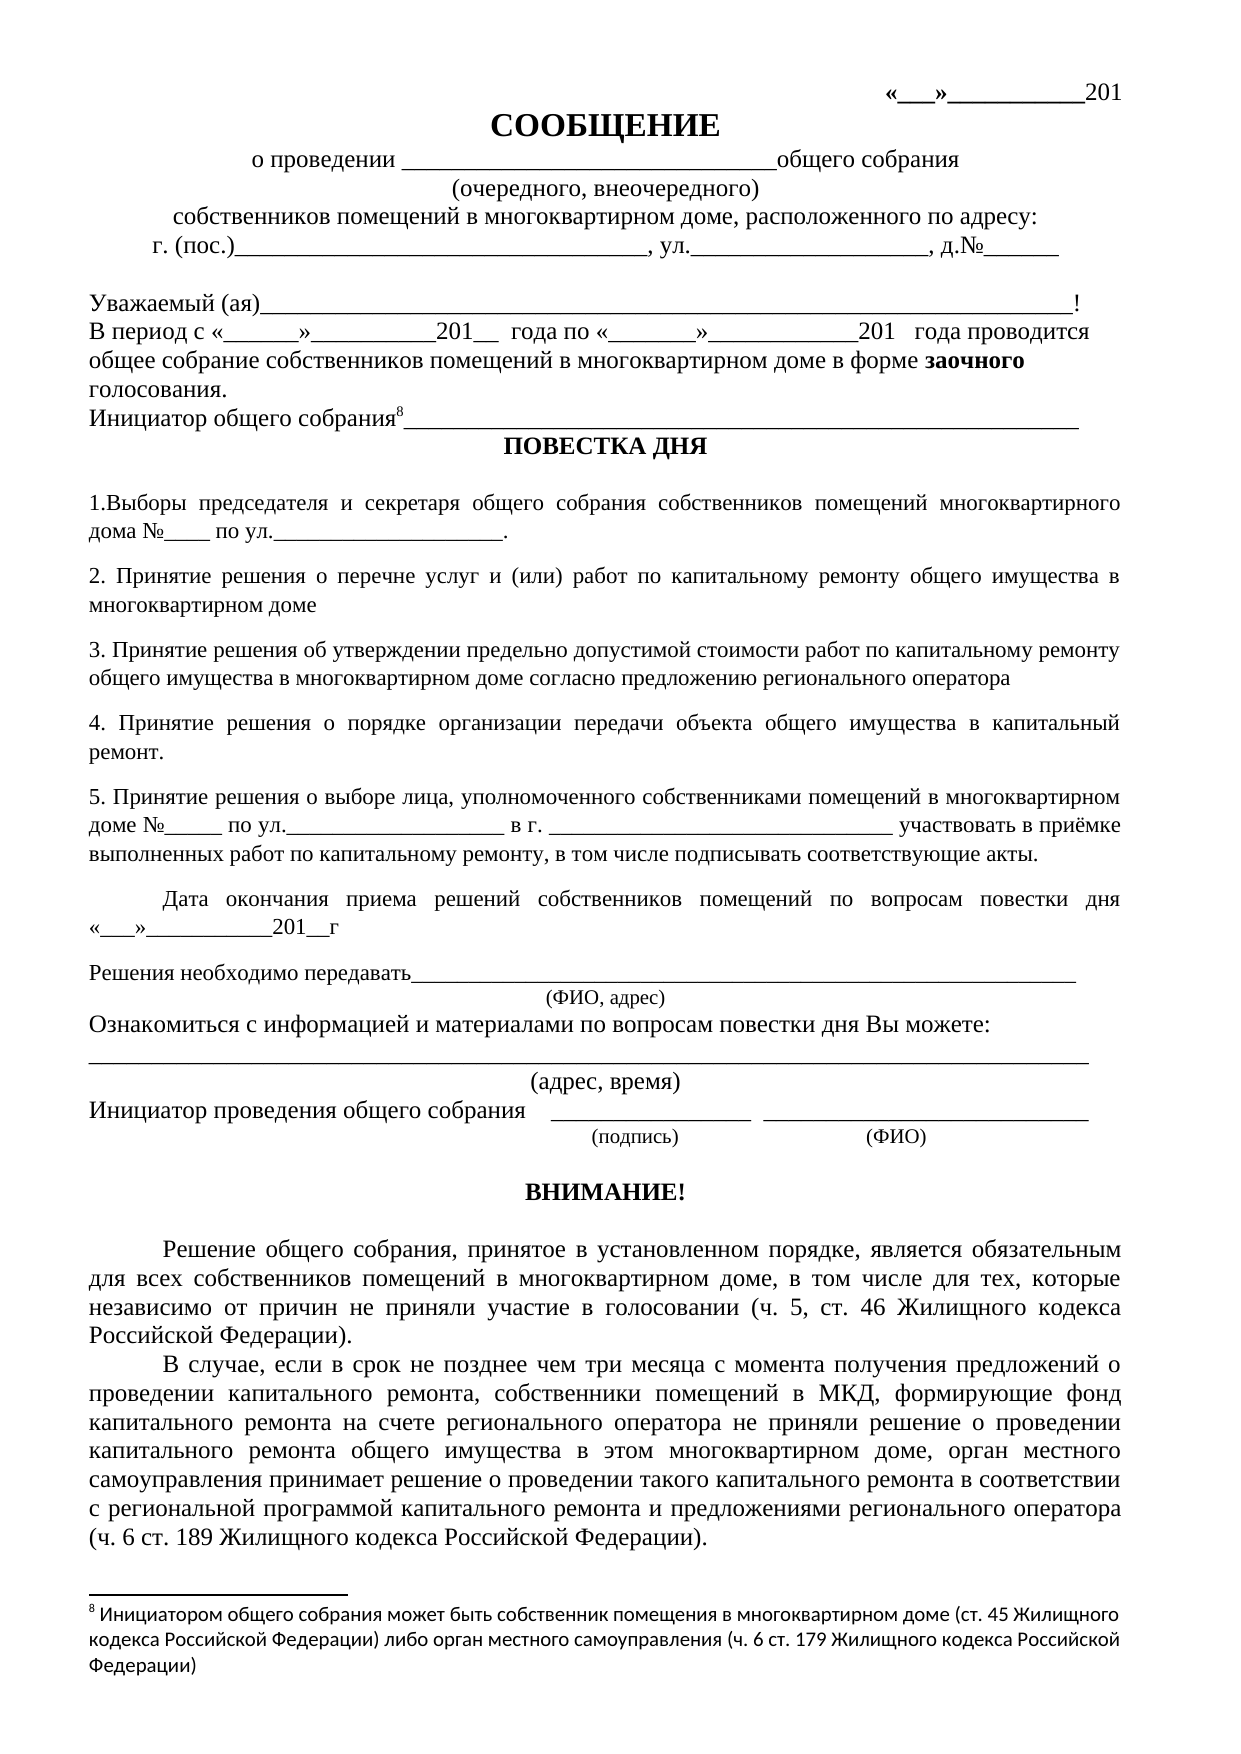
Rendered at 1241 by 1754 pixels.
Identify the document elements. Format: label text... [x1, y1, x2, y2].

text Инициатор проведения общего собрания ________________ __________________________ [89, 1095, 1122, 1124]
text В период с «______»__________201__ года по «_______»____________201 года проводится общее собрание собственников помещений в многоквартирном доме в форме заочного голосования. [89, 316, 1122, 403]
text 4. Принятие решения о порядке организации передачи объекта общего имущества в капитальный ремонт. [89, 709, 1122, 764]
text (подпись) (ФИО) [89, 1124, 1122, 1148]
text ВНИМАНИЕ! [89, 1177, 1122, 1206]
text 2. Принятие решения о перечне услуг и (или) работ по капитальному ремонту общего имущества в многоквартирном доме [89, 562, 1122, 617]
text ПОВЕСТКА ДНЯ [89, 431, 1122, 460]
text собственников помещений в многоквартирном доме, расположенного по адресу: [89, 201, 1122, 230]
text 1.Выборы председателя и секретаря общего собрания собственников помещений многоквартирного дома №____ по ул.____________________. [89, 489, 1122, 544]
text (ФИО, адрес) [89, 985, 1122, 1009]
text (адрес, время) [89, 1066, 1122, 1095]
text «___»___________201 [89, 77, 1122, 106]
text Решение общего собрания, принятое в установленном порядке, является обязательным для всех собственников помещений в многоквартирном доме, в том числе для тех, которые независимо от причин не приняли участие в голосовании (ч. 5, ст. 46 Жилищного кодекса Российской Федерации). [89, 1234, 1122, 1349]
text 5. Принятие решения о выборе лица, уполномоченного собственниками помещений в многоквартирном доме №_____ по ул.___________________ в г. ______________________________ участвовать в приёмке выполненных работ по капитальному ремонту, в том числе подписывать соответствующие акты. [89, 783, 1122, 866]
text Инициатор общего собрания______________________________________________________ [89, 403, 1122, 431]
text Дата окончания приема решений собственников помещений по вопросам повестки дня «___»___________201__г [89, 885, 1122, 940]
text г. (пос.)_________________________________, ул.___________________, д.№______ [89, 230, 1122, 259]
text ________________________________________________________________________________ [89, 1038, 1122, 1066]
text (очередного, внеочередного) [89, 173, 1122, 201]
text о проведении ______________________________общего собрания [89, 144, 1122, 173]
text 3. Принятие решения об утверждении предельно допустимой стоимости работ по капитальному ремонту общего имущества в многоквартирном доме согласно предложению регионального оператора [89, 636, 1122, 691]
text В случае, если в срок не позднее чем три месяца с момента получения предложений о проведении капитального ремонта, собственники помещений в МКД, формирующие фонд капитального ремонта на счете регионального оператора не приняли решение о проведении капитального ремонта общего имущества в этом многоквартирном доме, орган местного самоуправления принимает решение о проведении такого капитального ремонта в соответствии с региональной программой капитального ремонта и предложениями регионального оператора (ч. 6 ст. 189 Жилищного кодекса Российской Федерации). [89, 1349, 1122, 1551]
text Уважаемый (ая)_________________________________________________________________! [89, 288, 1122, 316]
text СООБЩЕНИЕ [89, 106, 1122, 144]
text Решения необходимо передавать__________________________________________________________ [89, 958, 1122, 985]
text Ознакомиться с информацией и материалами по вопросам повестки дня Вы можете: [89, 1009, 1122, 1038]
